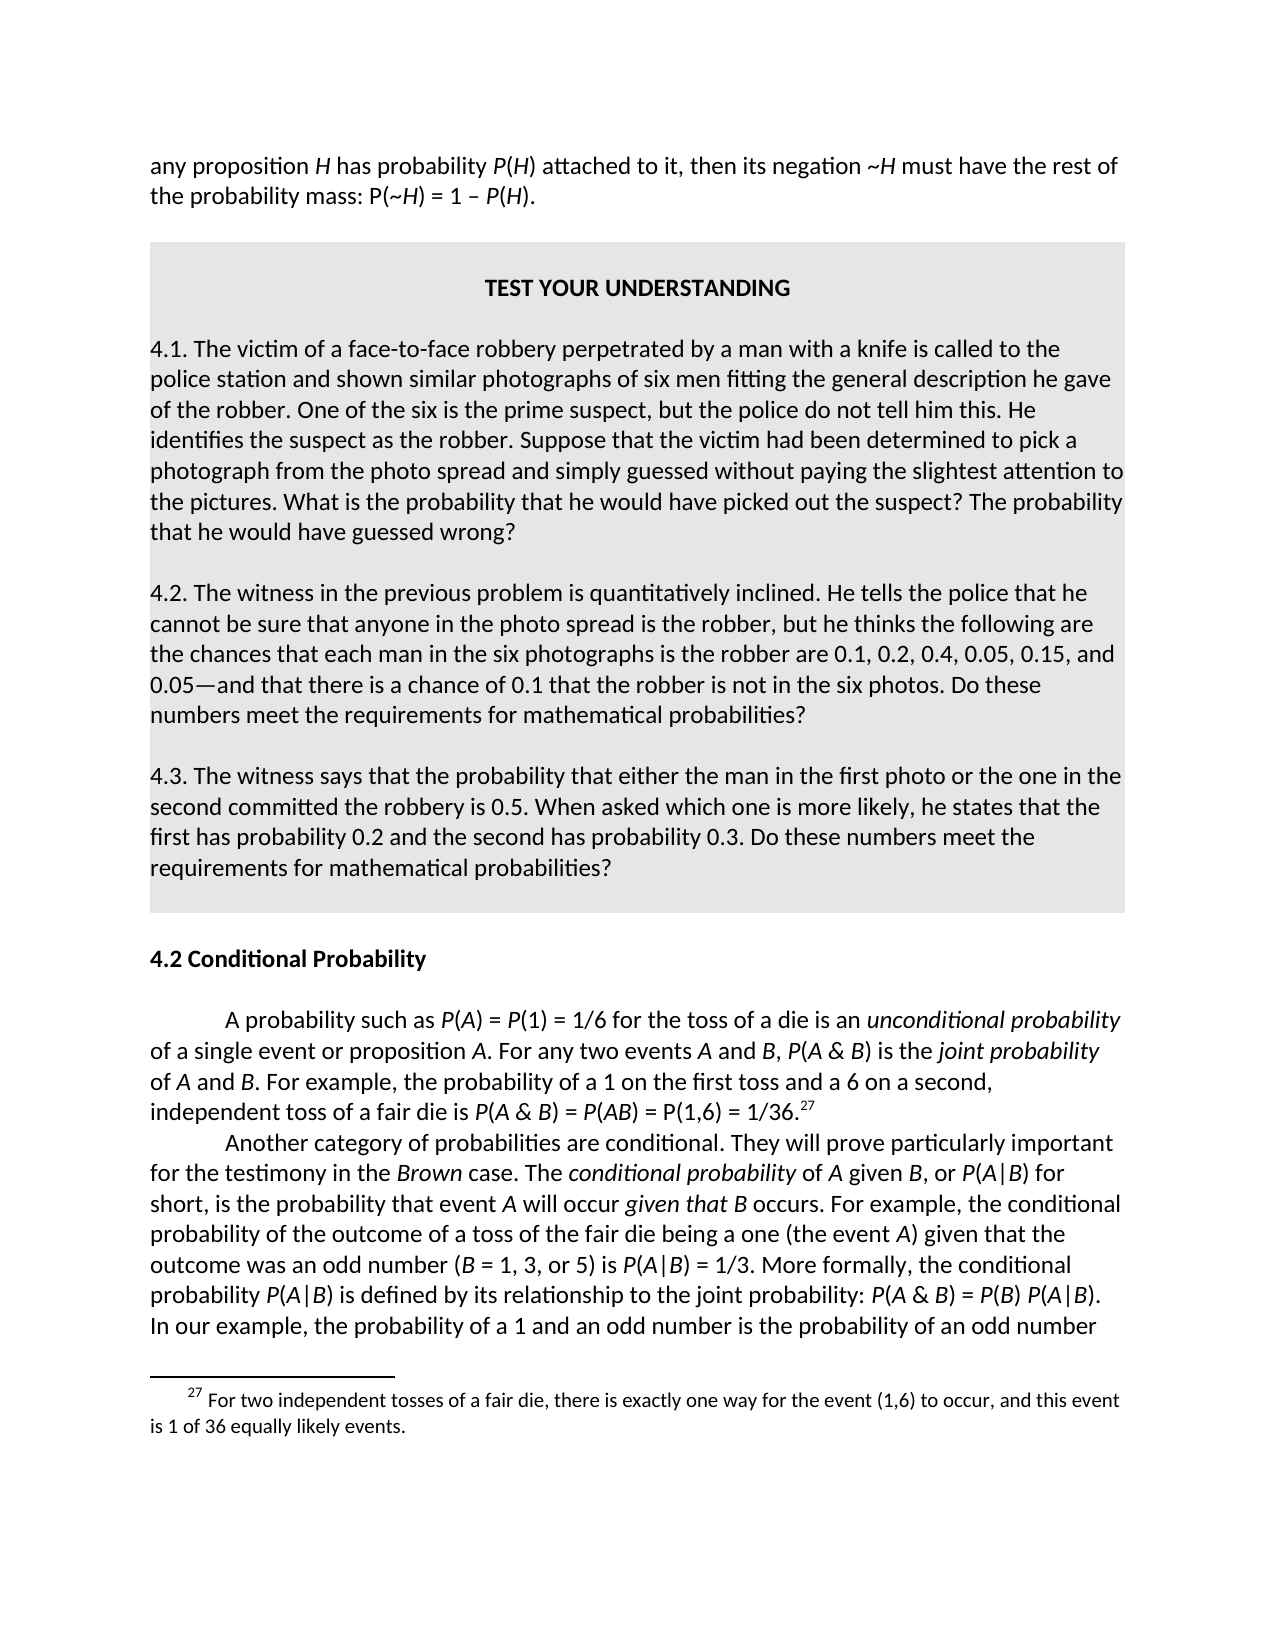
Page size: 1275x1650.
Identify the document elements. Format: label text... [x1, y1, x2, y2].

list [150, 1127, 1125, 1340]
list 4.3. The witness says that the probability that either the man in the first photo or the one in the second committed the robbery is 0.5. When asked which one is more likely, he states that the first has probability 0.2 and the second has probability 0.3. Do these numbers meet the requirements for mathematical probabilities? [150, 760, 1125, 882]
list 4.2. The witness in the previous problem is quantitatively inclined. He tells the police that he cannot be sure that anyone in the photo spread is the robber, but he thinks the following are the chances that each man in the six photographs is the robber are 0.1, 0.2, 0.4, 0.05, 0.15, and 0.05—and that there is a chance of 0.1 that the robber is not in the six photos. Do these numbers meet the requirements for mathematical probabilities? [150, 577, 1125, 730]
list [150, 150, 1125, 211]
list TEST YOUR UNDERSTANDING [150, 272, 1125, 303]
list 4.1. The victim of a face-to-face robbery perpetrated by a man with a knife is called to the police station and shown similar photographs of six men fitting the general description he gave of the robber. One of the six is the prime suspect, but the police do not tell him this. He identifies the suspect as the robber. Suppose that the victim had been determined to pick a photograph from the photo spread and simply guessed without paying the slightest attention to the pictures. What is the probability that he would have picked out the suspect? The probability that he would have guessed wrong? [150, 333, 1125, 547]
subtitle 4.2 Conditional Probability [150, 943, 1125, 974]
list A probability such as P(A) = P(1) = 1/6 for the toss of a die is an unconditional probability of a single event or proposition A. For any two events A and B, P(A & B) is the joint probability of A and B. For example, the probability of a 1 on the first toss and a 6 on a second, independent toss of a fair die is P(A & B) = P(AB) = P(1,6) = 1/36. [150, 1004, 1125, 1127]
